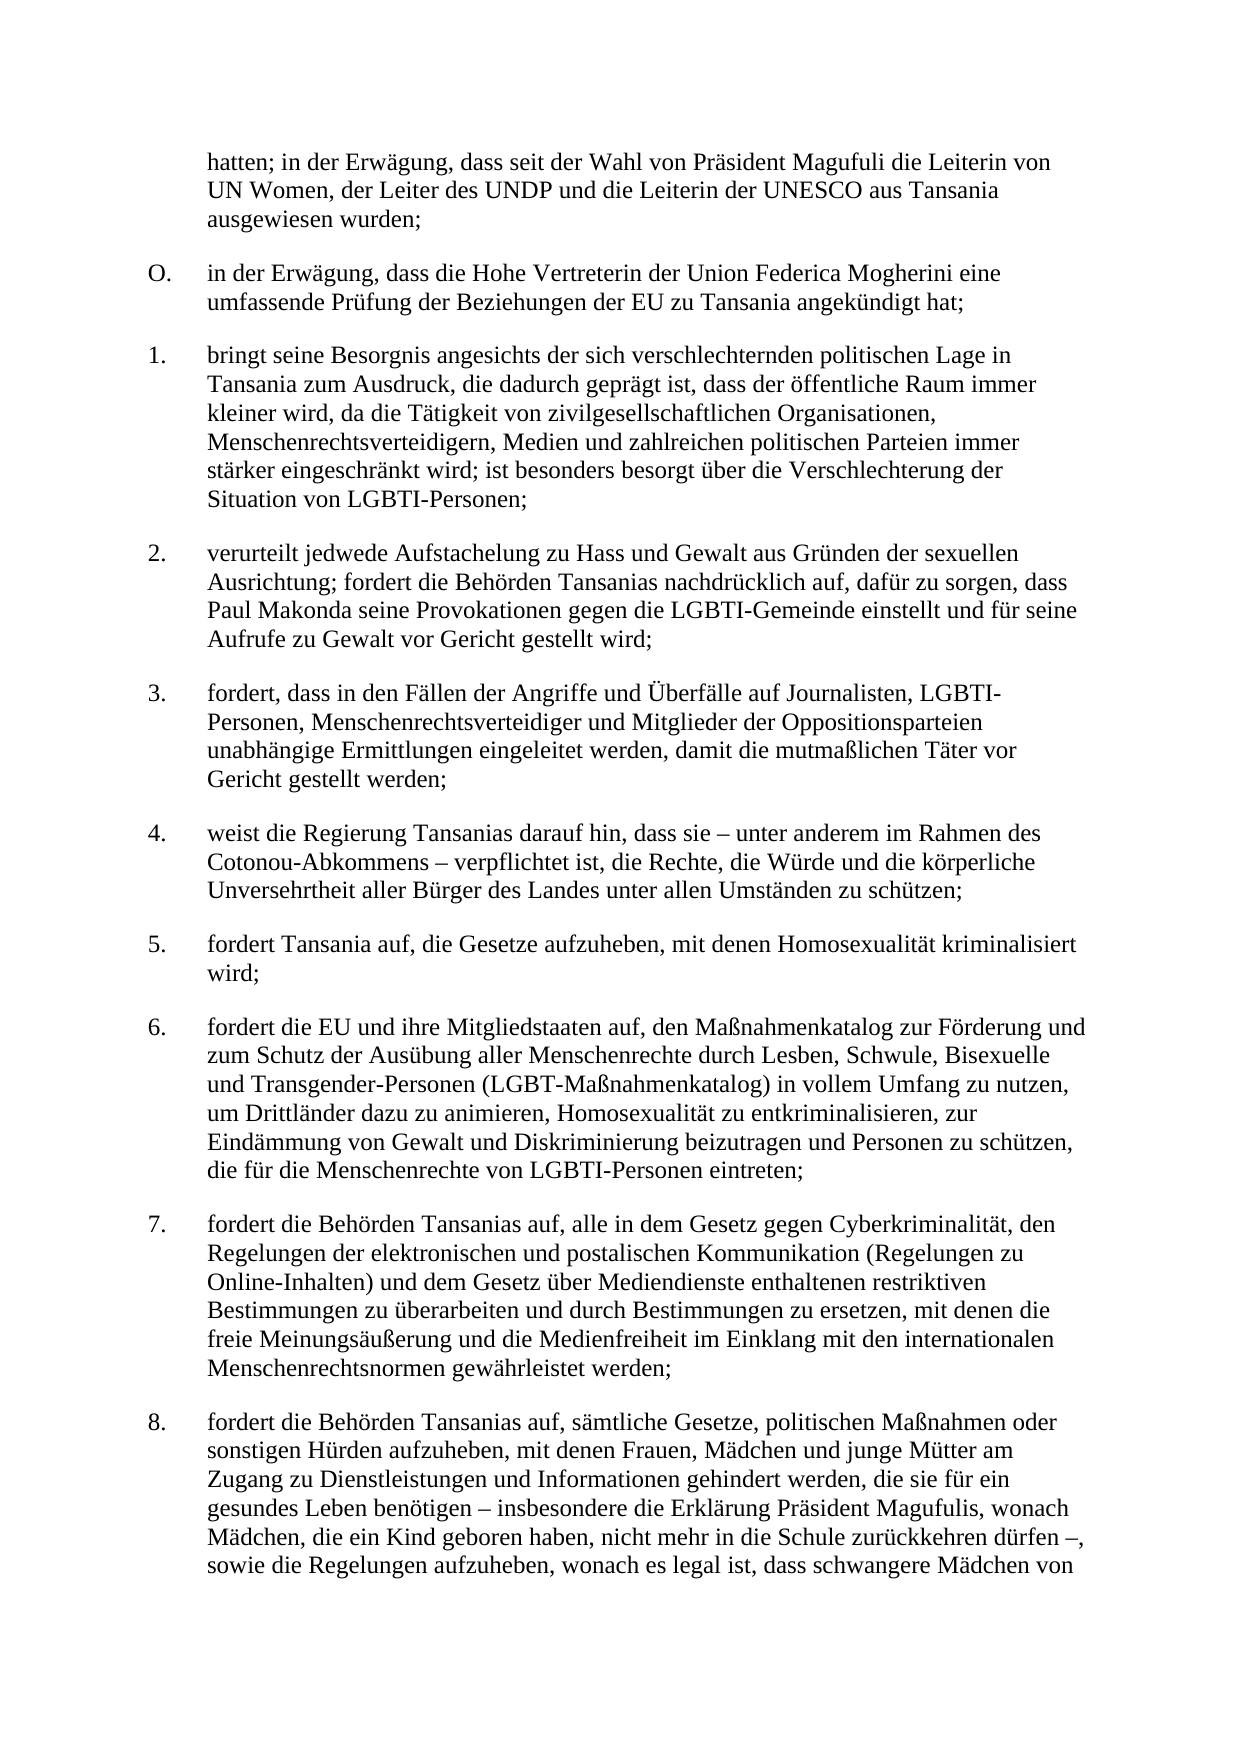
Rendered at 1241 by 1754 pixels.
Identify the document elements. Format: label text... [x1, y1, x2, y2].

text 6. fordert die EU und ihre Mitgliedstaaten auf, den Maßnahmenkatalog zur Förderung und zum Schutz der Ausübung aller Menschenrechte durch Lesben, Schwule, Bisexuelle und Transgender-Personen (LGBT-Maßnahmenkatalog) in vollem Umfang zu nutzen, um Drittländer dazu zu animieren, Homosexualität zu entkriminalisieren, zur Eindämmung von Gewalt und Diskriminierung beizutragen und Personen zu schützen, die für die Menschenrechte von LGBTI-Personen eintreten; [148, 1012, 1092, 1184]
text 3. fordert, dass in den Fällen der Angriffe und Überfälle auf Journalisten, LGBTI-Personen, Menschenrechtsverteidiger und Mitglieder der Oppositionsparteien unabhängige Ermittlungen eingeleitet werden, damit die mutmaßlichen Täter vor Gericht gestellt werden; [148, 678, 1092, 793]
text 2. verurteilt jedwede Aufstachelung zu Hass und Gewalt aus Gründen der sexuellen Ausrichtung; fordert die Behörden Tansanias nachdrücklich auf, dafür zu sorgen, dass Paul Makonda seine Provokationen gegen die LGBTI-Gemeinde einstellt und für seine Aufrufe zu Gewalt vor Gericht gestellt wird; [148, 538, 1092, 653]
text 4. weist die Regierung Tansanias darauf hin, dass sie – unter anderem im Rahmen des Cotonou-Abkommens – verpflichtet ist, die Rechte, die Würde und die körperliche Unversehrtheit aller Bürger des Landes unter allen Umständen zu schützen; [148, 818, 1092, 904]
text 1. bringt seine Besorgnis angesichts der sich verschlechternden politischen Lage in Tansania zum Ausdruck, die dadurch geprägt ist, dass der öffentliche Raum immer kleiner wird, da die Tätigkeit von zivilgesellschaftlichen Organisationen, Menschenrechtsverteidigern, Medien und zahlreichen politischen Parteien immer stärker eingeschränkt wird; ist besonders besorgt über die Verschlechterung der Situation von LGBTI-Personen; [148, 341, 1092, 513]
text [148, 1407, 1092, 1579]
text O. in der Erwägung, dass die Hohe Vertreterin der Union Federica Mogherini eine umfassende Prüfung der Beziehungen der EU zu Tansania angekündigt hat; [148, 258, 1092, 316]
text 7. fordert die Behörden Tansanias auf, alle in dem Gesetz gegen Cyberkriminalität, den Regelungen der elektronischen und postalischen Kommunikation (Regelungen zu Online-Inhalten) und dem Gesetz über Mediendienste enthaltenen restriktiven Bestimmungen zu überarbeiten und durch Bestimmungen zu ersetzen, mit denen die freie Meinungsäußerung und die Medienfreiheit im Einklang mit den internationalen Menschenrechtsnormen gewährleistet werden; [148, 1209, 1092, 1382]
text 5. fordert Tansania auf, die Gesetze aufzuheben, mit denen Homosexualität kriminalisiert wird; [148, 929, 1092, 987]
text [148, 147, 1092, 233]
